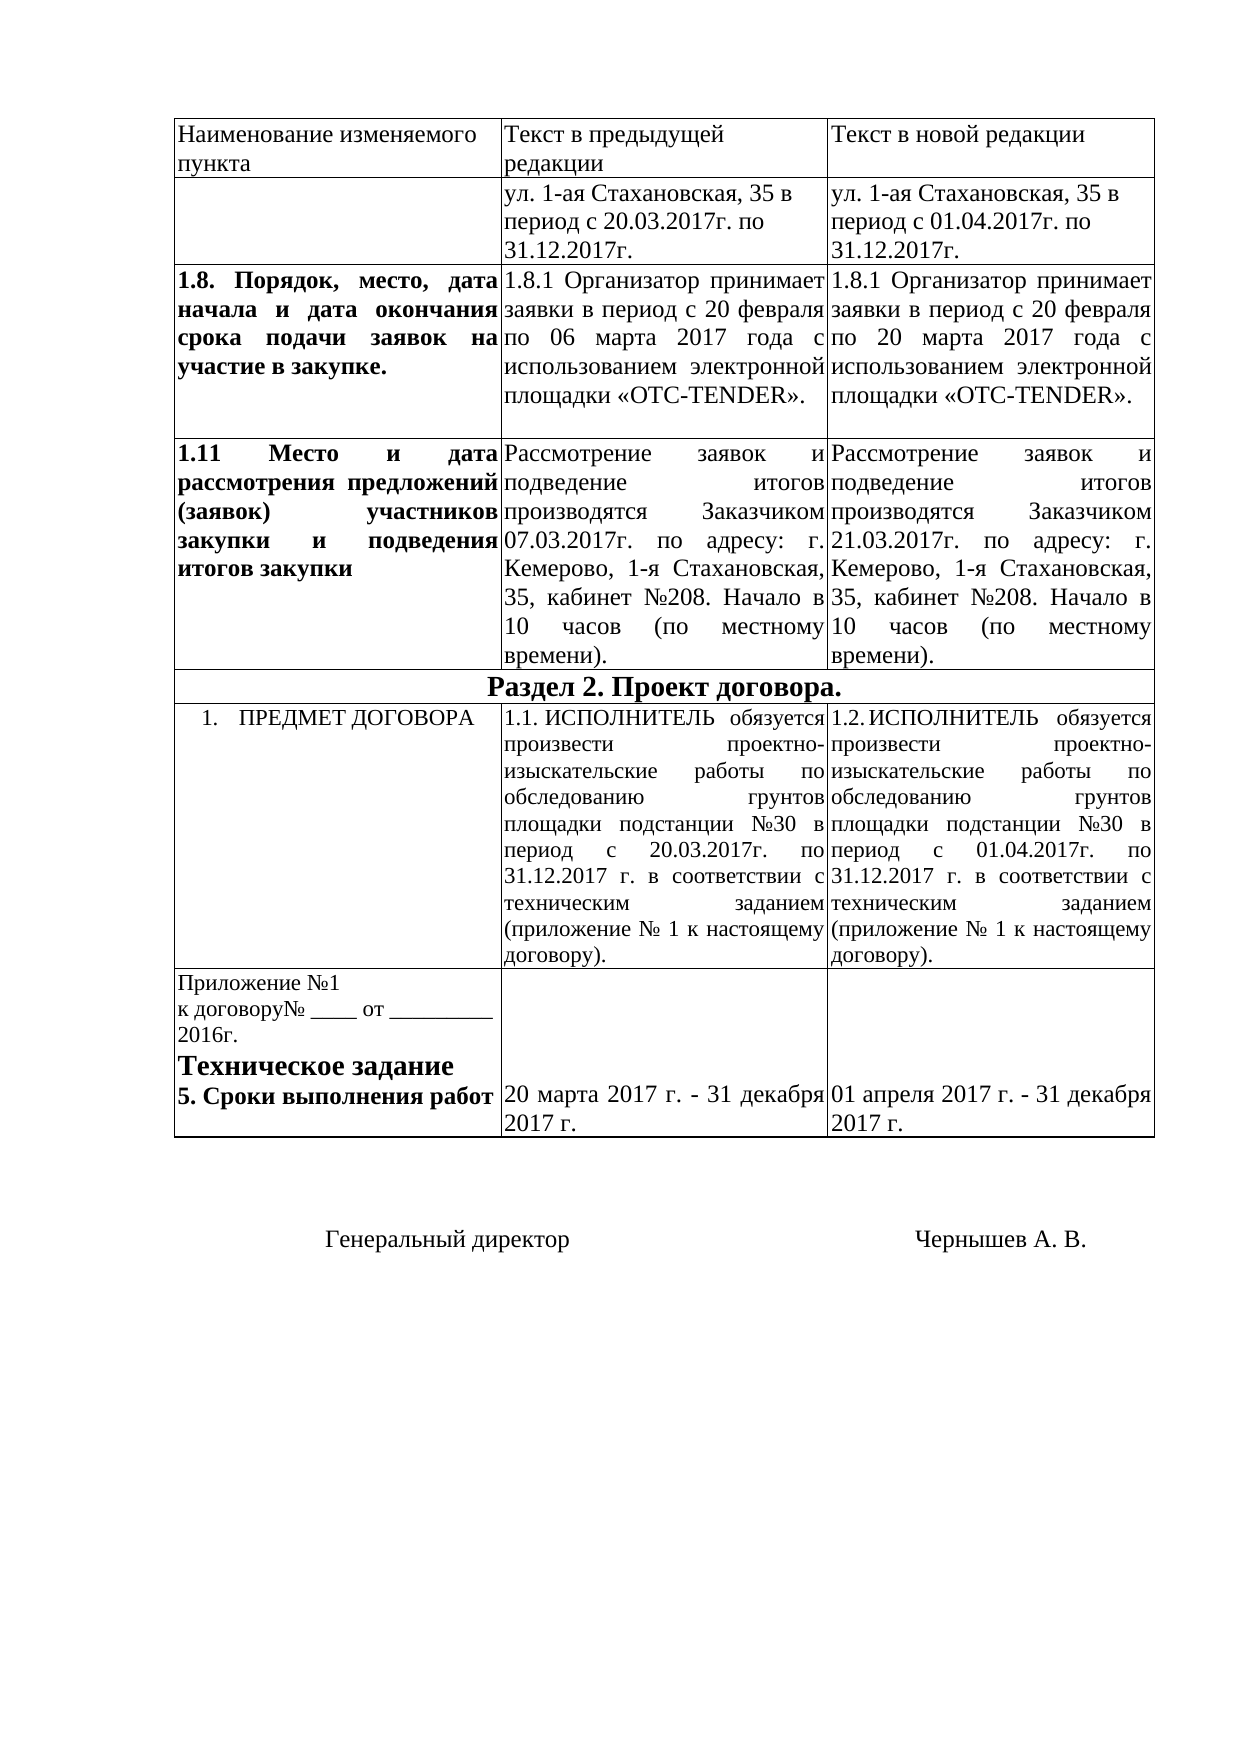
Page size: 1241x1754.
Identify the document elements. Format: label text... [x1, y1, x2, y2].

text Генеральный директор Чернышев А. В. [251, 1224, 1152, 1252]
table_cell 20 марта 2017 г. - 31 декабря 2017 г. [502, 969, 827, 1136]
table_cell Приложение №1 к договору№ ____ от _________ 2016г. Техническое задание 5. Сроки выполнения работ [175, 969, 501, 1136]
table_cell ПРЕДМЕТ ДОГОВОРА [175, 704, 501, 968]
table_cell Рассмотрение заявок и подведение итогов производятся Заказчиком 21.03.2017г. по адресу: г. Кемерово, 1-я Стахановская, 35, кабинет №208. Начало в 10 часов (по местному времени). [828, 439, 1154, 668]
table_header Наименование изменяемого пункта [175, 119, 501, 177]
table_cell 1.8.1 Организатор принимает заявки в период с 20 февраля по 20 марта 2017 года с использованием электронной площадки «OTC-TENDER». [828, 265, 1154, 437]
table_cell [502, 178, 827, 264]
table_header Текст в новой редакции [828, 119, 1154, 177]
table_cell ИСПОЛНИТЕЛЬ обязуется произвести проектно-изыскательские работы по обследованию грунтов площадки подстанции №30 в период с 20.03.2017г. по 31.12.2017 г. в соответствии с техническим заданием (приложение № 1 к настоящему договору). [502, 704, 827, 968]
table_cell 01 апреля 2017 г. - 31 декабря 2017 г. [828, 969, 1154, 1136]
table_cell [828, 178, 1154, 264]
table_cell 1.11 Место и дата рассмотрения предложений (заявок) участников закупки и подведения итогов закупки [175, 439, 501, 668]
table_cell Раздел 2. Проект договора. [175, 670, 1154, 703]
table_cell Рассмотрение заявок и подведение итогов производятся Заказчиком 07.03.2017г. по адресу: г. Кемерово, 1-я Стахановская, 35, кабинет №208. Начало в 10 часов (по местному времени). [502, 439, 827, 668]
table_cell 1.8.1 Организатор принимает заявки в период с 20 февраля по 06 марта 2017 года с использованием электронной площадки «OTC-TENDER». [502, 265, 827, 437]
table_cell ИСПОЛНИТЕЛЬ обязуется произвести проектно-изыскательские работы по обследованию грунтов площадки подстанции №30 в период с 01.04.2017г. по 31.12.2017 г. в соответствии с техническим заданием (приложение № 1 к настоящему договору). [828, 704, 1154, 968]
table_header Текст в предыдущей редакции [502, 119, 827, 177]
table_cell 1.8. Порядок, место, дата начала и дата окончания срока подачи заявок на участие в закупке. [175, 265, 501, 437]
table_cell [175, 178, 501, 264]
